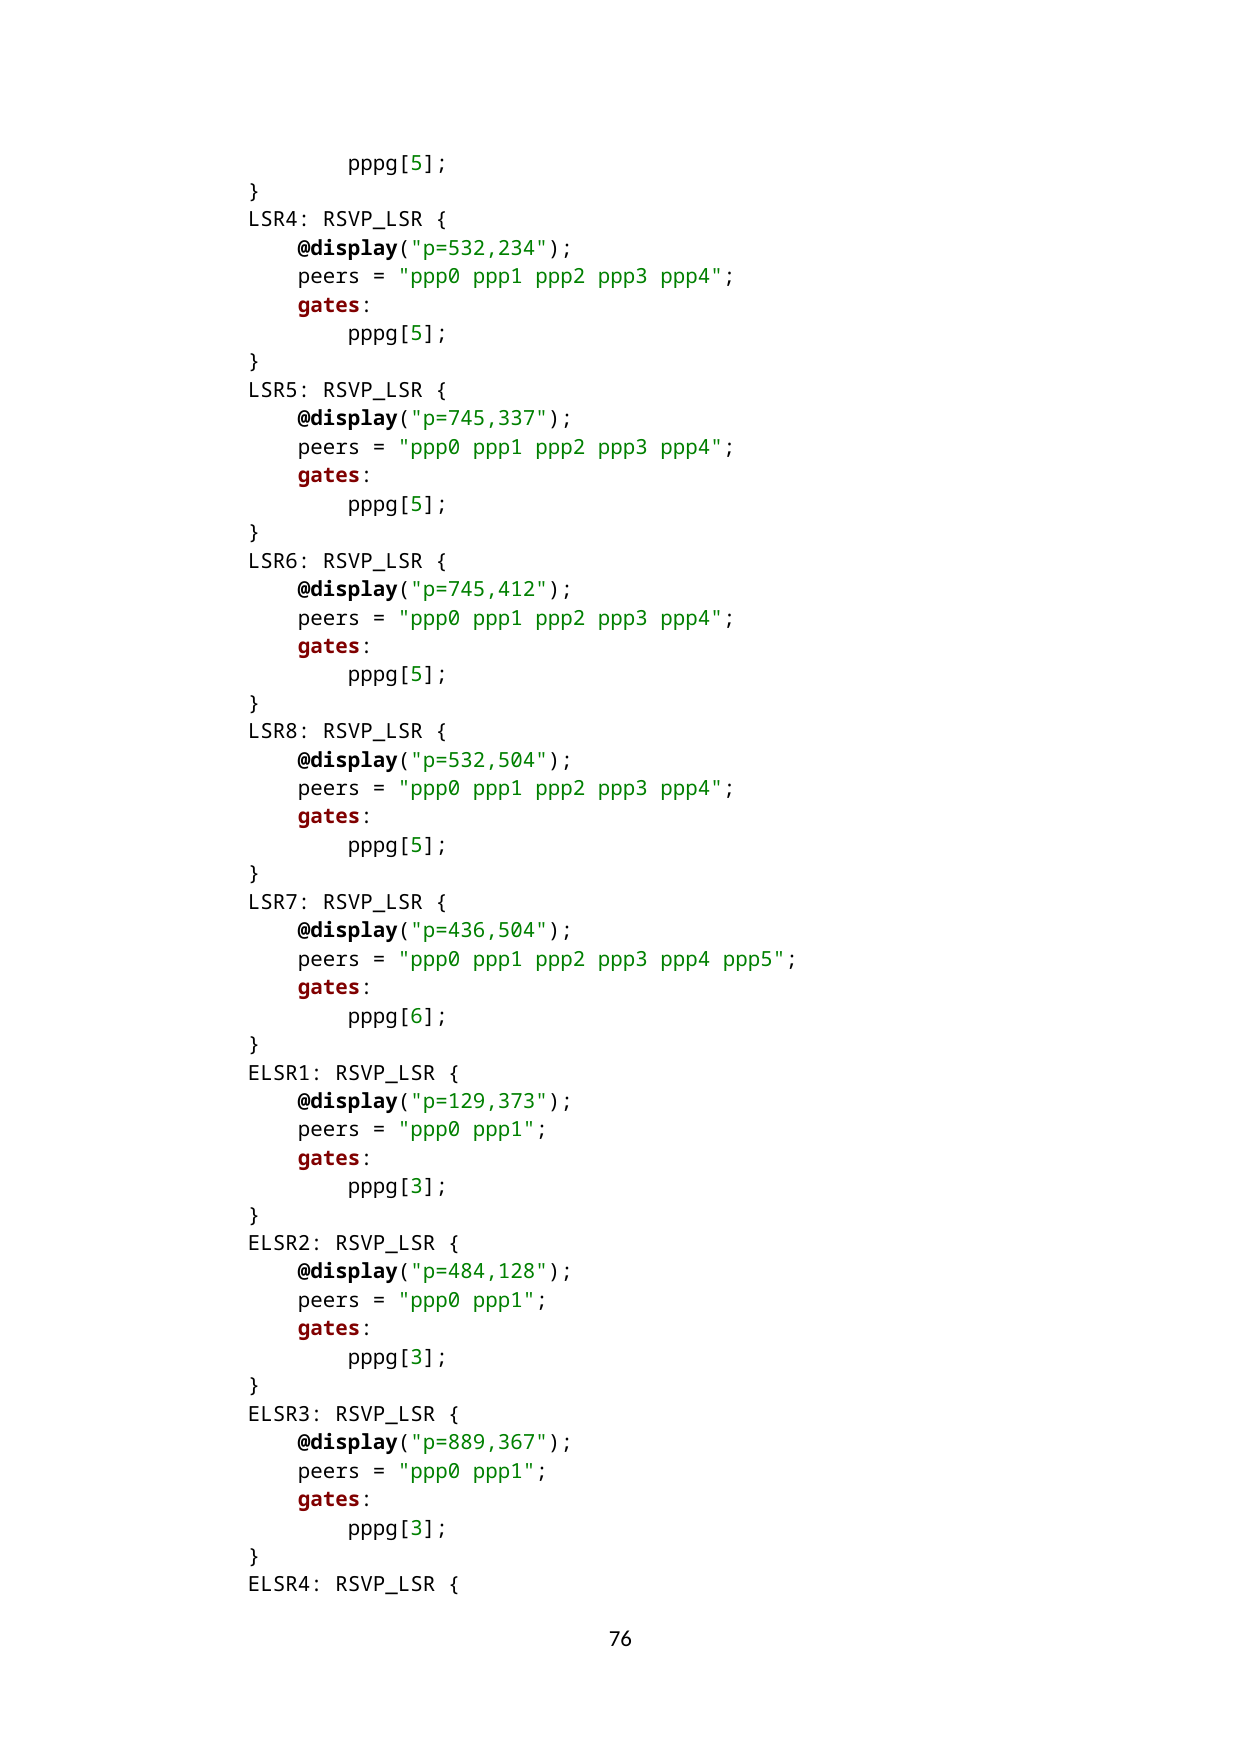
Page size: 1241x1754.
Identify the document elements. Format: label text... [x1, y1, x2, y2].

text ELSR2: RSVP_LSR { [148, 1228, 1093, 1257]
text @display("p=745,337"); [148, 403, 1093, 432]
text LSR4: RSVP_LSR { [148, 204, 1093, 233]
text @display("p=484,128"); [148, 1257, 1093, 1285]
text peers = "ppp0 ppp1 ppp2 ppp3 ppp4"; [148, 432, 1093, 460]
text pppg[5]; [148, 148, 1093, 176]
text } [148, 347, 1093, 375]
text gates: [148, 972, 1093, 1001]
text pppg[5]; [148, 489, 1093, 517]
text LSR5: RSVP_LSR { [148, 375, 1093, 403]
text pppg[3]; [148, 1171, 1093, 1200]
text pppg[6]; [148, 1001, 1093, 1029]
text } [148, 688, 1093, 716]
text pppg[5]; [148, 830, 1093, 858]
text ELSR1: RSVP_LSR { [148, 1058, 1093, 1086]
text pppg[3]; [148, 1513, 1093, 1541]
text } [148, 1370, 1093, 1399]
text LSR7: RSVP_LSR { [148, 887, 1093, 915]
text @display("p=745,412"); [148, 574, 1093, 603]
text } [148, 1200, 1093, 1228]
text gates: [148, 1484, 1093, 1513]
text @display("p=532,504"); [148, 745, 1093, 773]
text gates: [148, 290, 1093, 318]
text @display("p=532,234"); [148, 233, 1093, 261]
text pppg[5]; [148, 318, 1093, 347]
text peers = "ppp0 ppp1 ppp2 ppp3 ppp4 ppp5"; [148, 944, 1093, 972]
text peers = "ppp0 ppp1 ppp2 ppp3 ppp4"; [148, 773, 1093, 802]
text ELSR4: RSVP_LSR { [148, 1569, 1093, 1598]
text } [148, 858, 1093, 887]
text } [148, 176, 1093, 204]
text peers = "ppp0 ppp1"; [148, 1456, 1093, 1484]
text gates: [148, 1143, 1093, 1171]
text gates: [148, 802, 1093, 830]
text peers = "ppp0 ppp1 ppp2 ppp3 ppp4"; [148, 603, 1093, 631]
text pppg[3]; [148, 1342, 1093, 1370]
text @display("p=129,373"); [148, 1086, 1093, 1114]
text } [148, 517, 1093, 546]
text } [148, 1029, 1093, 1058]
text } [148, 1541, 1093, 1569]
text pppg[5]; [148, 659, 1093, 688]
text LSR8: RSVP_LSR { [148, 716, 1093, 745]
text gates: [148, 1313, 1093, 1342]
text ELSR3: RSVP_LSR { [148, 1399, 1093, 1427]
text peers = "ppp0 ppp1"; [148, 1285, 1093, 1313]
text @display("p=889,367"); [148, 1427, 1093, 1456]
text LSR6: RSVP_LSR { [148, 546, 1093, 574]
text @display("p=436,504"); [148, 915, 1093, 944]
text gates: [148, 631, 1093, 659]
text peers = "ppp0 ppp1 ppp2 ppp3 ppp4"; [148, 261, 1093, 290]
text peers = "ppp0 ppp1"; [148, 1114, 1093, 1143]
text gates: [148, 460, 1093, 489]
